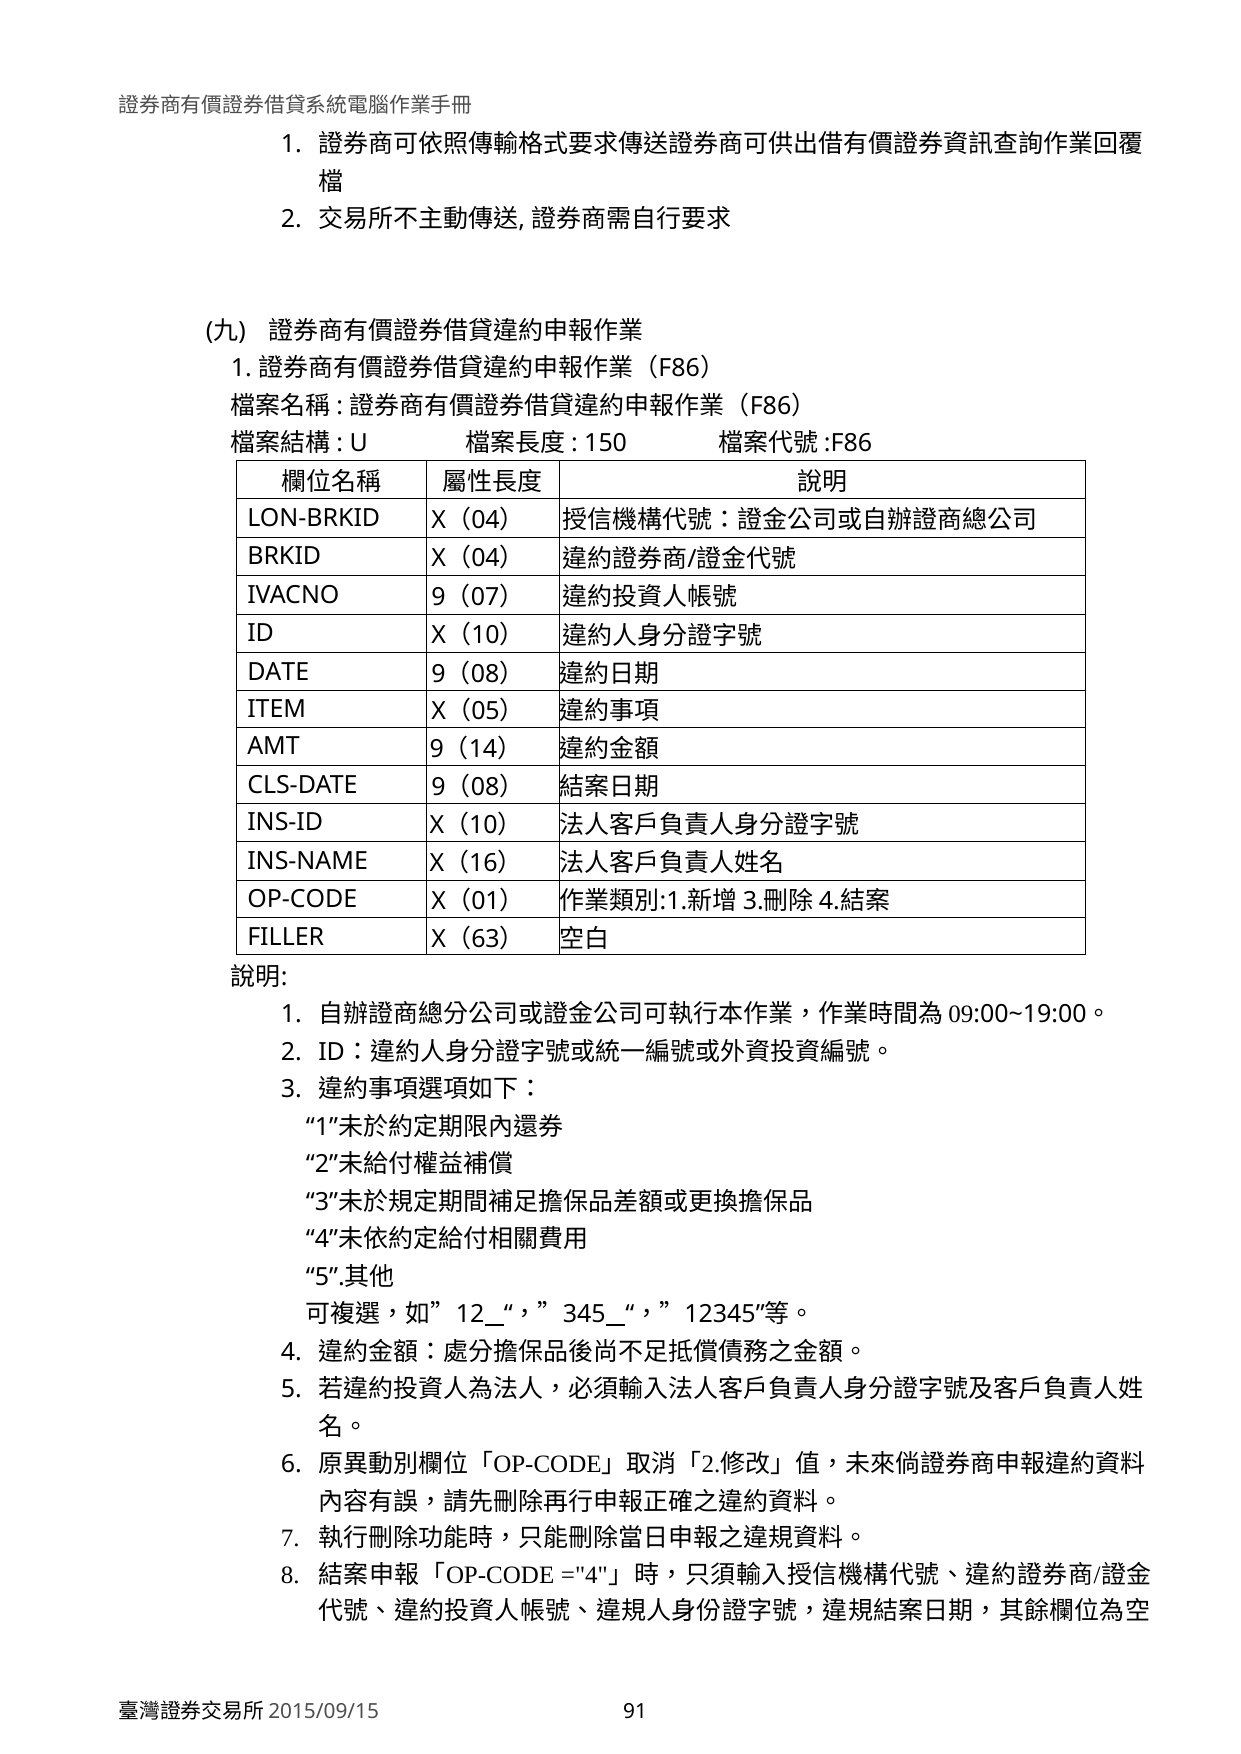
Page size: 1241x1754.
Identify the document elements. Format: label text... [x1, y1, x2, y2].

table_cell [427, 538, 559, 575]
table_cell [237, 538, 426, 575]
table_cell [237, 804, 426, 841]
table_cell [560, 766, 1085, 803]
list 證券商可依照傳輸格式要求傳送證券商可供出借有價證券資訊查詢作業回覆檔 [281, 123, 1152, 198]
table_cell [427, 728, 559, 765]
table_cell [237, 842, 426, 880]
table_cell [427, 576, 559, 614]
text 1. 證券商有價證券借貸違約申報作業（F86） [231, 347, 1152, 384]
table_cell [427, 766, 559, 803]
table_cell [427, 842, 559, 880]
text “2”未給付權益補償 [281, 1143, 1152, 1180]
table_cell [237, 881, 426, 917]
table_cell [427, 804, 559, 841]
text 可複選，如”12 “，”345 “，”12345”等。 [281, 1293, 1152, 1330]
list 違約事項選項如下： [281, 1068, 1152, 1105]
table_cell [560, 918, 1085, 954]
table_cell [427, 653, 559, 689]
text 檔案結構 : U 檔案長度 : 150 檔案代號 :F86 [231, 422, 1152, 459]
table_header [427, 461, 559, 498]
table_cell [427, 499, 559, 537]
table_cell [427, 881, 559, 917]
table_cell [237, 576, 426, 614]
text “1”未於約定期限內還券 [281, 1105, 1152, 1143]
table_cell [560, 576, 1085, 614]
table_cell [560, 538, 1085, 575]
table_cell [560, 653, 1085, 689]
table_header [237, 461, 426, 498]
text 檔案名稱 : 證券商有價證券借貸違約申報作業（F86） [231, 384, 1152, 422]
list 原異動別欄位「OP-CODE」取消「2.修改」值，未來倘證券商申報違約資料內容有誤，請先刪除再行申報正確之違約資料。 [281, 1443, 1152, 1518]
text “3”未於規定期間補足擔保品差額或更換擔保品 [281, 1180, 1152, 1218]
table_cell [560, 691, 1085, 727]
list 違約金額：處分擔保品後尚不足抵償債務之金額。 [281, 1330, 1152, 1368]
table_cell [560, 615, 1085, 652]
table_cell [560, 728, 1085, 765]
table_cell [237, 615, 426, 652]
list 交易所不主動傳送, 證券商需自行要求 [281, 198, 1152, 236]
list ID：違約人身分證字號或統一編號或外資投資編號。 [281, 1030, 1152, 1068]
list 執行刪除功能時，只能刪除當日申報之違規資料。 [281, 1518, 1152, 1554]
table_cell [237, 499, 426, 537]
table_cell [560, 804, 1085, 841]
text “4”未依約定給付相關費用 [281, 1218, 1152, 1255]
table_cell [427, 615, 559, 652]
list 自辦證商總分公司或證金公司可執行本作業，作業時間為09:00~19:00。 [281, 993, 1152, 1030]
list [281, 1554, 1152, 1627]
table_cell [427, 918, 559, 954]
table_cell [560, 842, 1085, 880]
subtitle 證券商有價證券借貸違約申報作業 [206, 311, 1152, 347]
text “5”.其他 [281, 1255, 1152, 1293]
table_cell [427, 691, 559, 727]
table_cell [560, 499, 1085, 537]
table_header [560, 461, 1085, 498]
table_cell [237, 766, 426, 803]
text 說明: [118, 955, 1152, 993]
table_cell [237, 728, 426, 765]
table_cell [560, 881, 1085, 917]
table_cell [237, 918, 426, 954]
list 若違約投資人為法人，必須輸入法人客戶負責人身分證字號及客戶負責人姓名。 [281, 1368, 1152, 1443]
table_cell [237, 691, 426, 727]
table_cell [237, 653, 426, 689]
